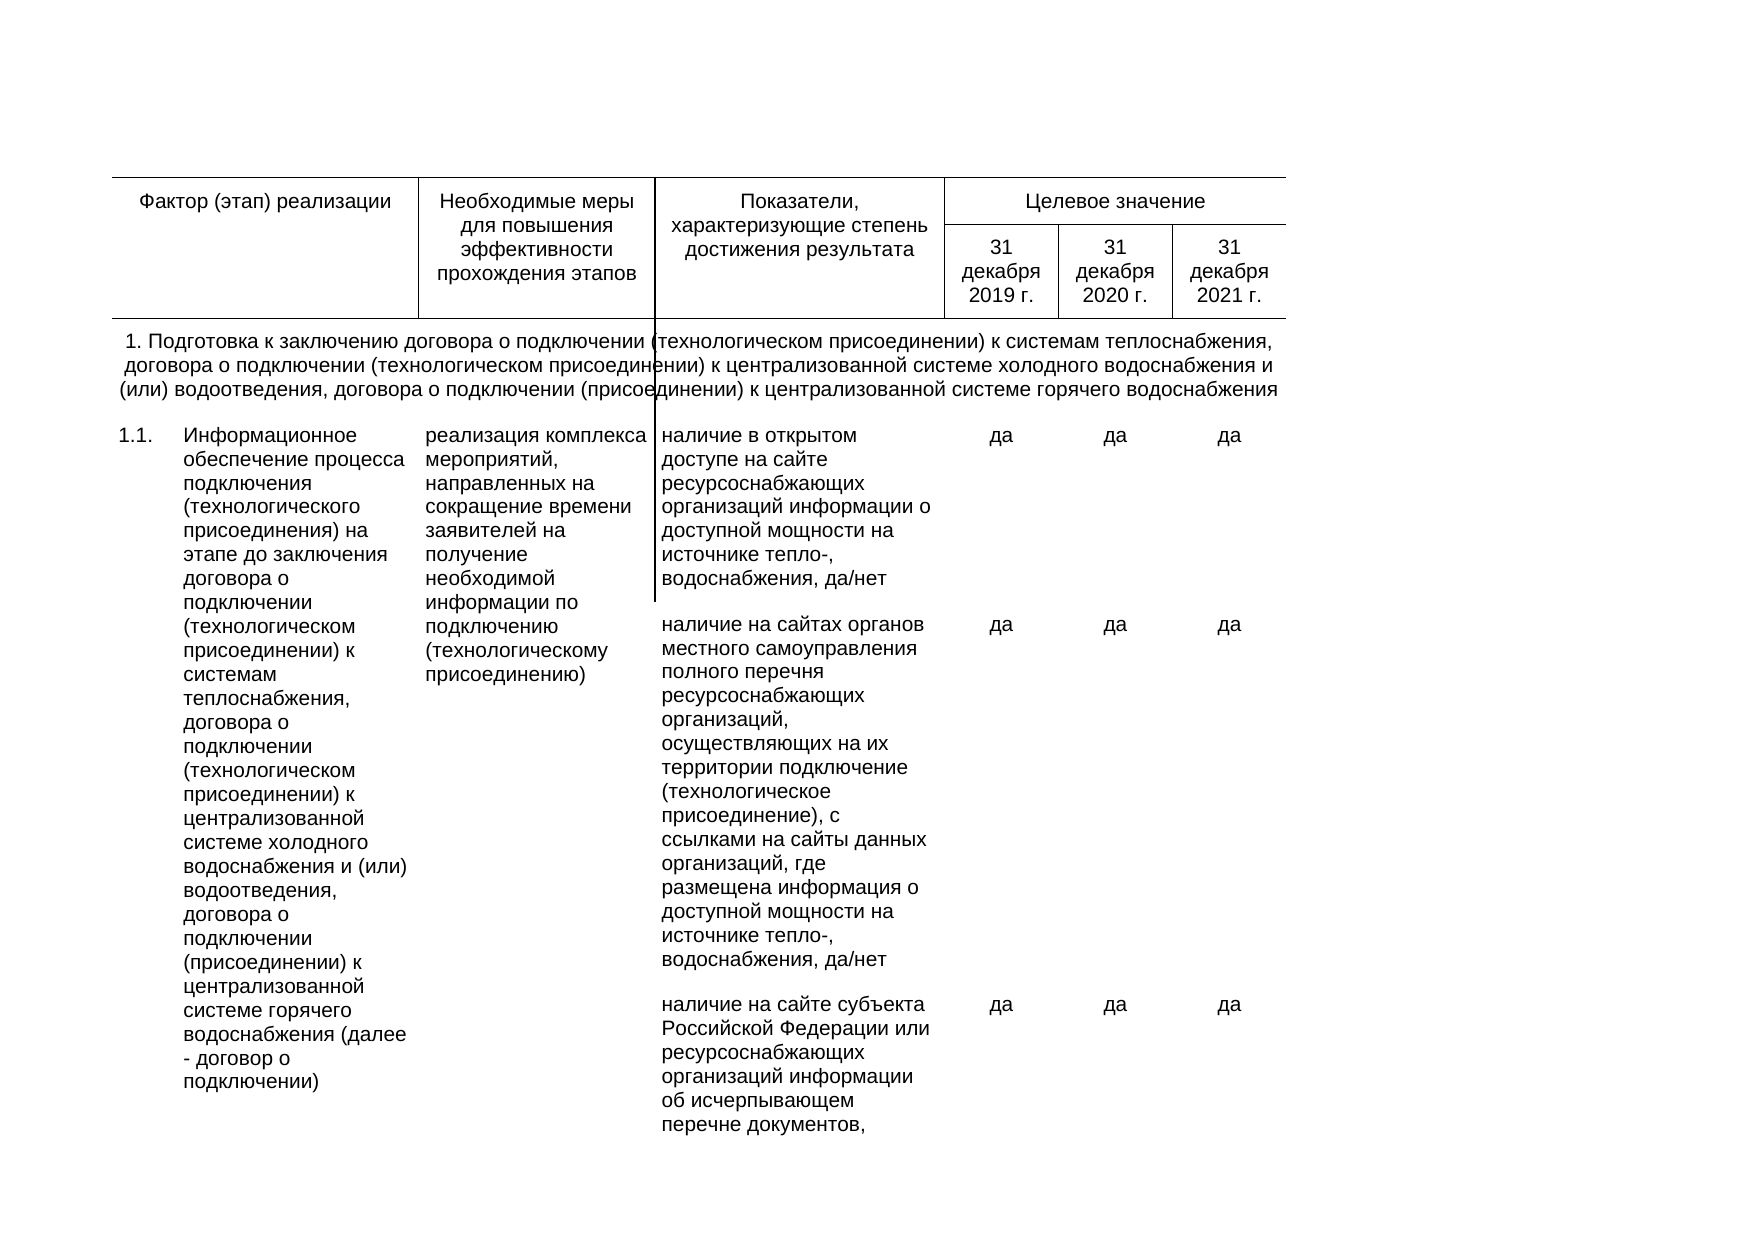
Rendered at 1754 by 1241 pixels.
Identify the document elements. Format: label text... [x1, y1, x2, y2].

table_cell 1.1. [112, 412, 177, 1146]
table_cell да [944, 601, 1058, 981]
table_cell да [1058, 412, 1172, 601]
table_cell реализация комплекса мероприятий, направленных на сокращение времени заявителей на получение необходимой информации по подключению (технологическому присоединению) [419, 412, 655, 1146]
table_cell наличие на сайтах органов местного самоуправления полного перечня ресурсоснабжающих организаций, осуществляющих на их территории подключение (технологическое присоединение), с ссылками на сайты данных организаций, где размещена информация о доступной мощности на источнике тепло-, водоснабжения, да/нет [655, 601, 944, 981]
table_header Необходимые меры для повышения эффективности прохождения этапов [419, 178, 654, 318]
table_cell да [944, 981, 1058, 1146]
table_header Фактор (этап) реализации [112, 178, 418, 318]
table_header Показатели, характеризующие степень достижения результата [656, 178, 944, 318]
table_cell Информационное обеспечение процесса подключения (технологического присоединения) на этапе до заключения договора о подключении (технологическом присоединении) к системам теплоснабжения, договора о подключении (технологическом присоединении) к централизованной системе холодного водоснабжения и (или) водоотведения, договора о подключении (присоединении) к централизованной системе горячего водоснабжения (далее - договор о подключении) [177, 412, 419, 1146]
table_cell 31 декабря 2019 г. [945, 225, 1058, 318]
table_cell да [1172, 601, 1286, 981]
table_cell 1. Подготовка к заключению договора о подключении (технологическом присоединении) к системам теплоснабжения, договора о подключении (технологическом присоединении) к централизованной системе холодного водоснабжения и (или) водоотведения, договора о подключении (присоединении) к централизованной системе горячего водоснабжения [656, 319, 1286, 412]
table_cell 1. Подготовка к заключению договора о подключении (технологическом присоединении) к системам теплоснабжения, договора о подключении (технологическом присоединении) к централизованной системе холодного водоснабжения и (или) водоотведения, договора о подключении (присоединении) к централизованной системе горячего водоснабжения [112, 319, 654, 412]
table_cell да [1058, 601, 1172, 981]
table_cell да [944, 412, 1058, 601]
table_cell да [1058, 981, 1172, 1146]
table_cell да [1172, 981, 1286, 1146]
table_cell да [1172, 412, 1286, 601]
table_cell 31 декабря 2021 г. [1173, 225, 1286, 318]
table_cell 31 декабря 2020 г. [1059, 225, 1172, 318]
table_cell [655, 981, 944, 1146]
table_header Целевое значение [945, 178, 1286, 223]
table_cell наличие в открытом доступе на сайте ресурсоснабжающих организаций информации о доступной мощности на источнике тепло-, водоснабжения, да/нет [656, 412, 944, 601]
